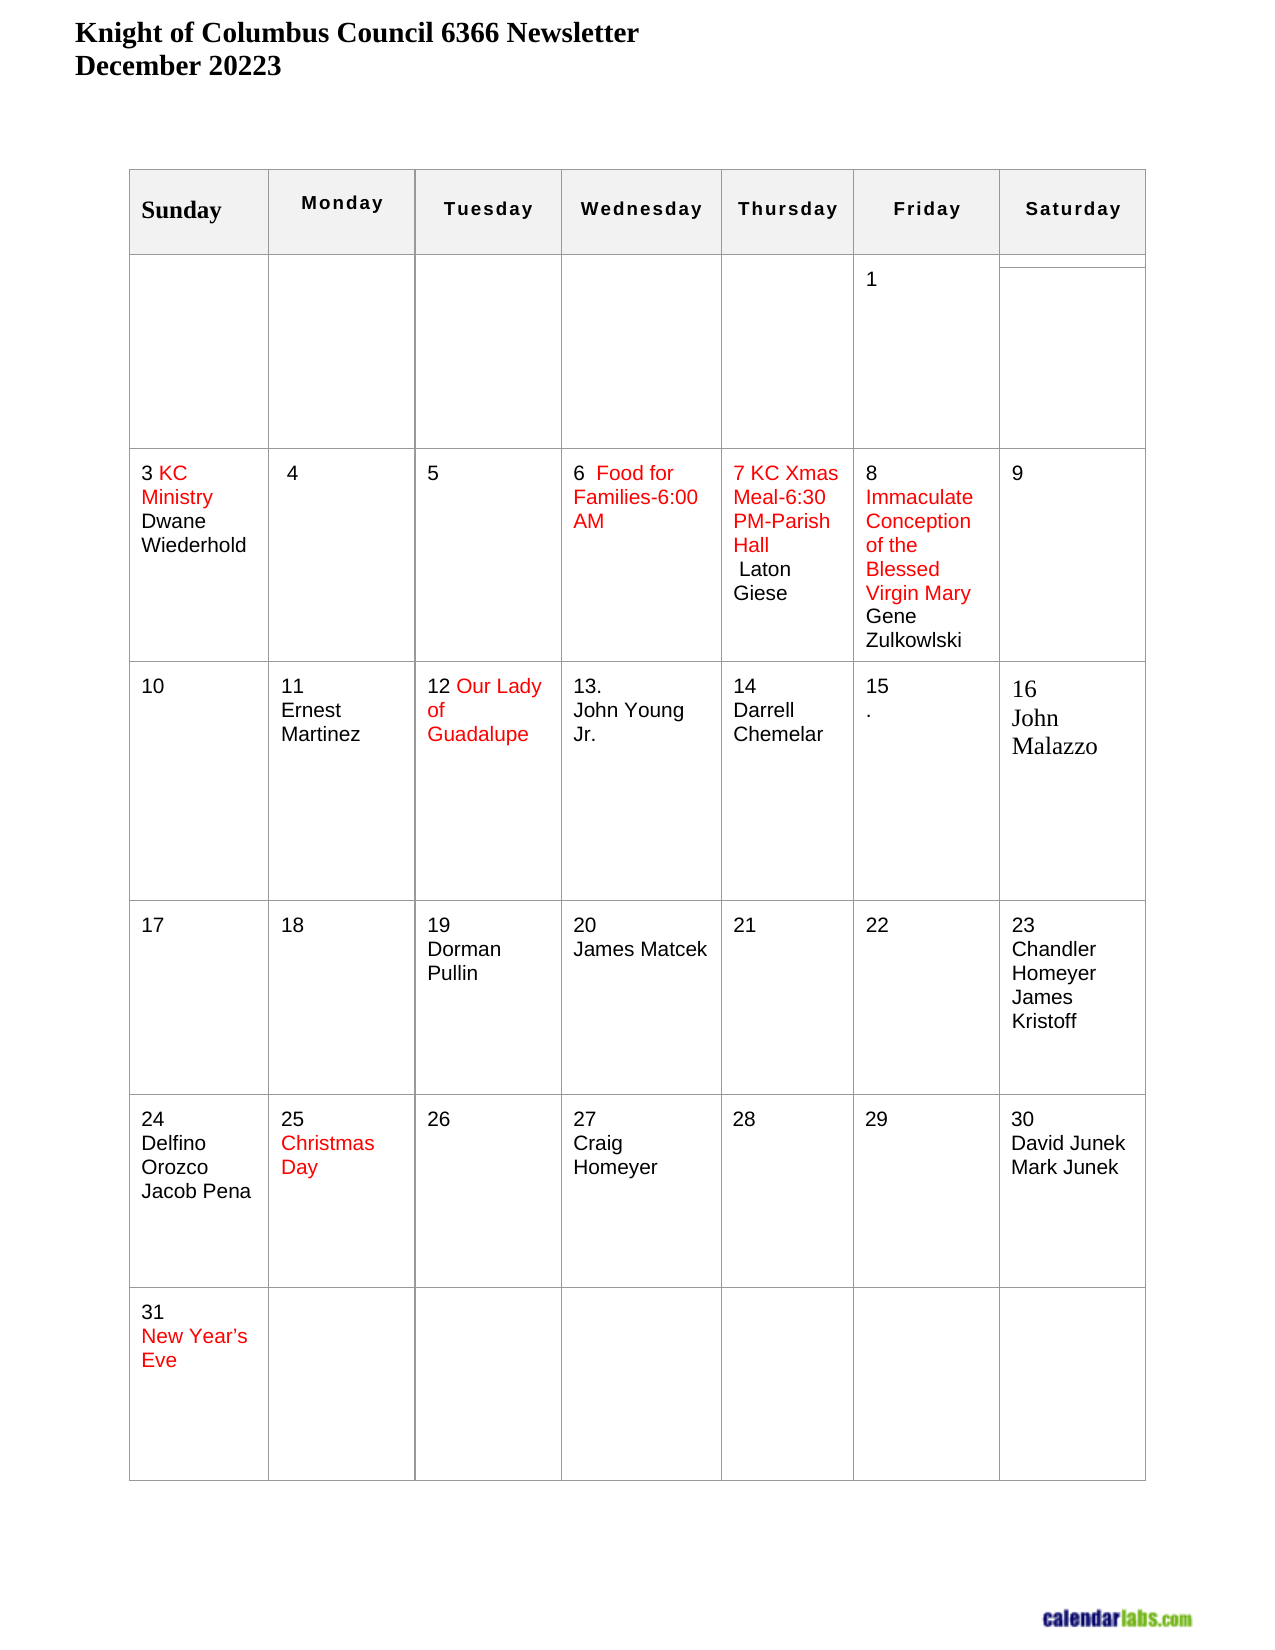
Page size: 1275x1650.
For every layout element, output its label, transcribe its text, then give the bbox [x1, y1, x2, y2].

table_cell 30 David Junek Mark Junek [1000, 1095, 1145, 1287]
table_header Tuesday [416, 170, 561, 254]
table_cell 20 James Matcek [562, 901, 721, 1093]
table_cell 28 [722, 1095, 853, 1287]
table_cell 31 New Year’s Eve [130, 1288, 268, 1480]
table_cell 10 [130, 662, 268, 900]
table_cell 26 [416, 1095, 561, 1287]
table_cell 13. John Young Jr. [562, 662, 721, 900]
table_cell 25 Christmas Day [269, 1095, 414, 1287]
table_cell [722, 1288, 853, 1480]
table_cell 1 [854, 255, 999, 448]
table_cell 16 John Malazzo [1000, 662, 1145, 900]
table_cell [1000, 255, 1145, 267]
table_cell [1000, 268, 1145, 448]
table_cell 17 [130, 901, 268, 1093]
table_cell [562, 255, 721, 448]
table_cell [416, 1288, 561, 1480]
table_header Thursday [722, 170, 853, 254]
table_cell 3 KC Ministry Dwane Wiederhold [130, 449, 268, 661]
table_header Sunday [130, 170, 268, 254]
table_cell 4 [269, 449, 414, 661]
table_cell [562, 1288, 721, 1480]
table_cell [269, 255, 414, 448]
table_cell 5 [416, 449, 561, 661]
table_cell [269, 1288, 414, 1480]
table_cell 9 [1000, 449, 1145, 661]
table_cell 23 Chandler Homeyer James Kristoff [1000, 901, 1145, 1093]
table_cell 12 Our Lady of Guadalupe [416, 662, 561, 900]
table_cell [854, 1288, 999, 1480]
table_cell 22 [854, 901, 999, 1093]
table_cell 21 [722, 901, 853, 1093]
table_cell 6 Food for Families-6:00 AM [562, 449, 721, 661]
table_cell 7 KC Xmas Meal-6:30 PM-Parish Hall Laton Giese [722, 449, 853, 661]
table_header Wednesday [562, 170, 721, 254]
table_cell 15 . [854, 662, 999, 900]
table_cell 8 Immaculate Conception of the Blessed Virgin Mary Gene Zulkowlski [854, 449, 999, 661]
table_header Friday [854, 170, 999, 254]
table_cell 29 [854, 1095, 999, 1287]
table_cell [416, 255, 561, 448]
table_header Monday [269, 170, 414, 254]
table_cell 11 Ernest Martinez [269, 662, 414, 900]
table_cell 27 Craig Homeyer [562, 1095, 721, 1287]
table_cell 24 Delfino Orozco Jacob Pena [130, 1095, 268, 1287]
table_cell [130, 255, 268, 448]
table_header Saturday [1000, 170, 1145, 254]
table_cell [1000, 1288, 1145, 1480]
table_cell 19 Dorman Pullin [416, 901, 561, 1093]
table_cell 18 [269, 901, 414, 1093]
picture [1036, 1606, 1199, 1632]
table_cell [722, 255, 853, 448]
table_cell 14 Darrell Chemelar [722, 662, 853, 900]
